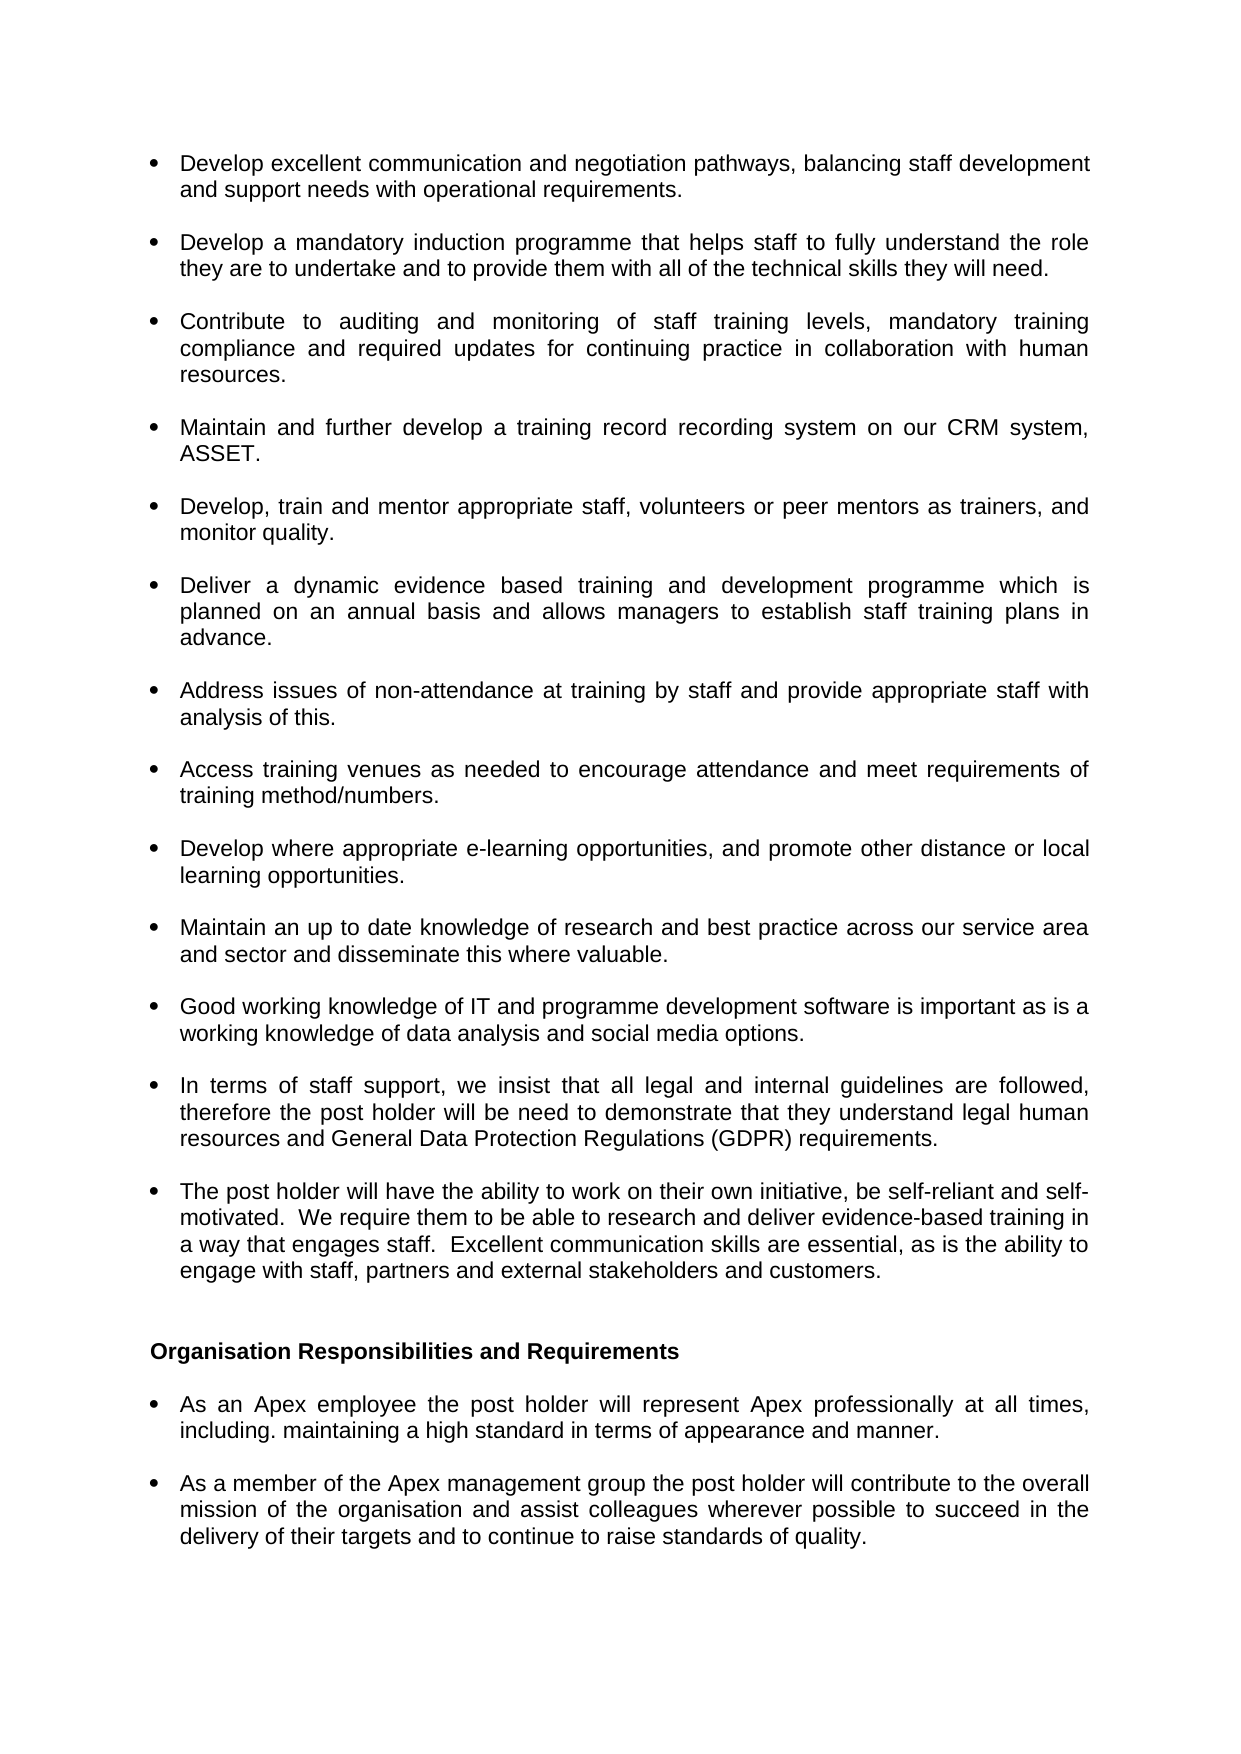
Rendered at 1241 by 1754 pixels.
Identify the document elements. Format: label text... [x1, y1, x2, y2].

text Organisation Responsibilities and Requirements [150, 1338, 1090, 1365]
list Address issues of non-attendance at training by staff and provide appropriate staff with analysis of this. [150, 677, 1090, 730]
list As an Apex employee the post holder will represent Apex professionally at all times, including. maintaining a high standard in terms of appearance and manner. [150, 1391, 1090, 1444]
list Access training venues as needed to encourage attendance and meet requirements of training method/numbers. [150, 756, 1090, 809]
list As a member of the Apex management group the post holder will contribute to the overall mission of the organisation and assist colleagues wherever possible to succeed in the delivery of their targets and to continue to raise standards of quality. [150, 1470, 1090, 1549]
list Maintain and further develop a training record recording system on our CRM system, ASSET. [150, 413, 1090, 466]
list Deliver a dynamic evidence based training and development programme which is planned on an annual basis and allows managers to establish staff training plans in advance. [150, 572, 1090, 651]
list In terms of staff support, we insist that all legal and internal guidelines are followed, therefore the post holder will be need to demonstrate that they understand legal human resources and General Data Protection Regulations (GDPR) requirements. [150, 1072, 1090, 1151]
list Develop where appropriate e-learning opportunities, and promote other distance or local learning opportunities. [150, 835, 1090, 888]
list Develop a mandatory induction programme that helps staff to fully understand the role they are to undertake and to provide them with all of the technical skills they will need. [150, 229, 1090, 282]
list Contribute to auditing and monitoring of staff training levels, mandatory training compliance and required updates for continuing practice in collaboration with human resources. [150, 308, 1090, 387]
list Maintain an up to date knowledge of research and best practice across our service area and sector and disseminate this where valuable. [150, 914, 1090, 967]
list Develop excellent communication and negotiation pathways, balancing staff development and support needs with operational requirements. [150, 150, 1090, 203]
list Good working knowledge of IT and programme development software is important as is a working knowledge of data analysis and social media options. [150, 993, 1090, 1046]
list Develop, train and mentor appropriate staff, volunteers or peer mentors as trainers, and monitor quality. [150, 493, 1090, 545]
list The post holder will have the ability to work on their own initiative, be self-reliant and self-motivated. We require them to be able to research and deliver evidence-based training in a way that engages staff. Excellent communication skills are essential, as is the ability to engage with staff, partners and external stakeholders and customers. [150, 1178, 1090, 1283]
